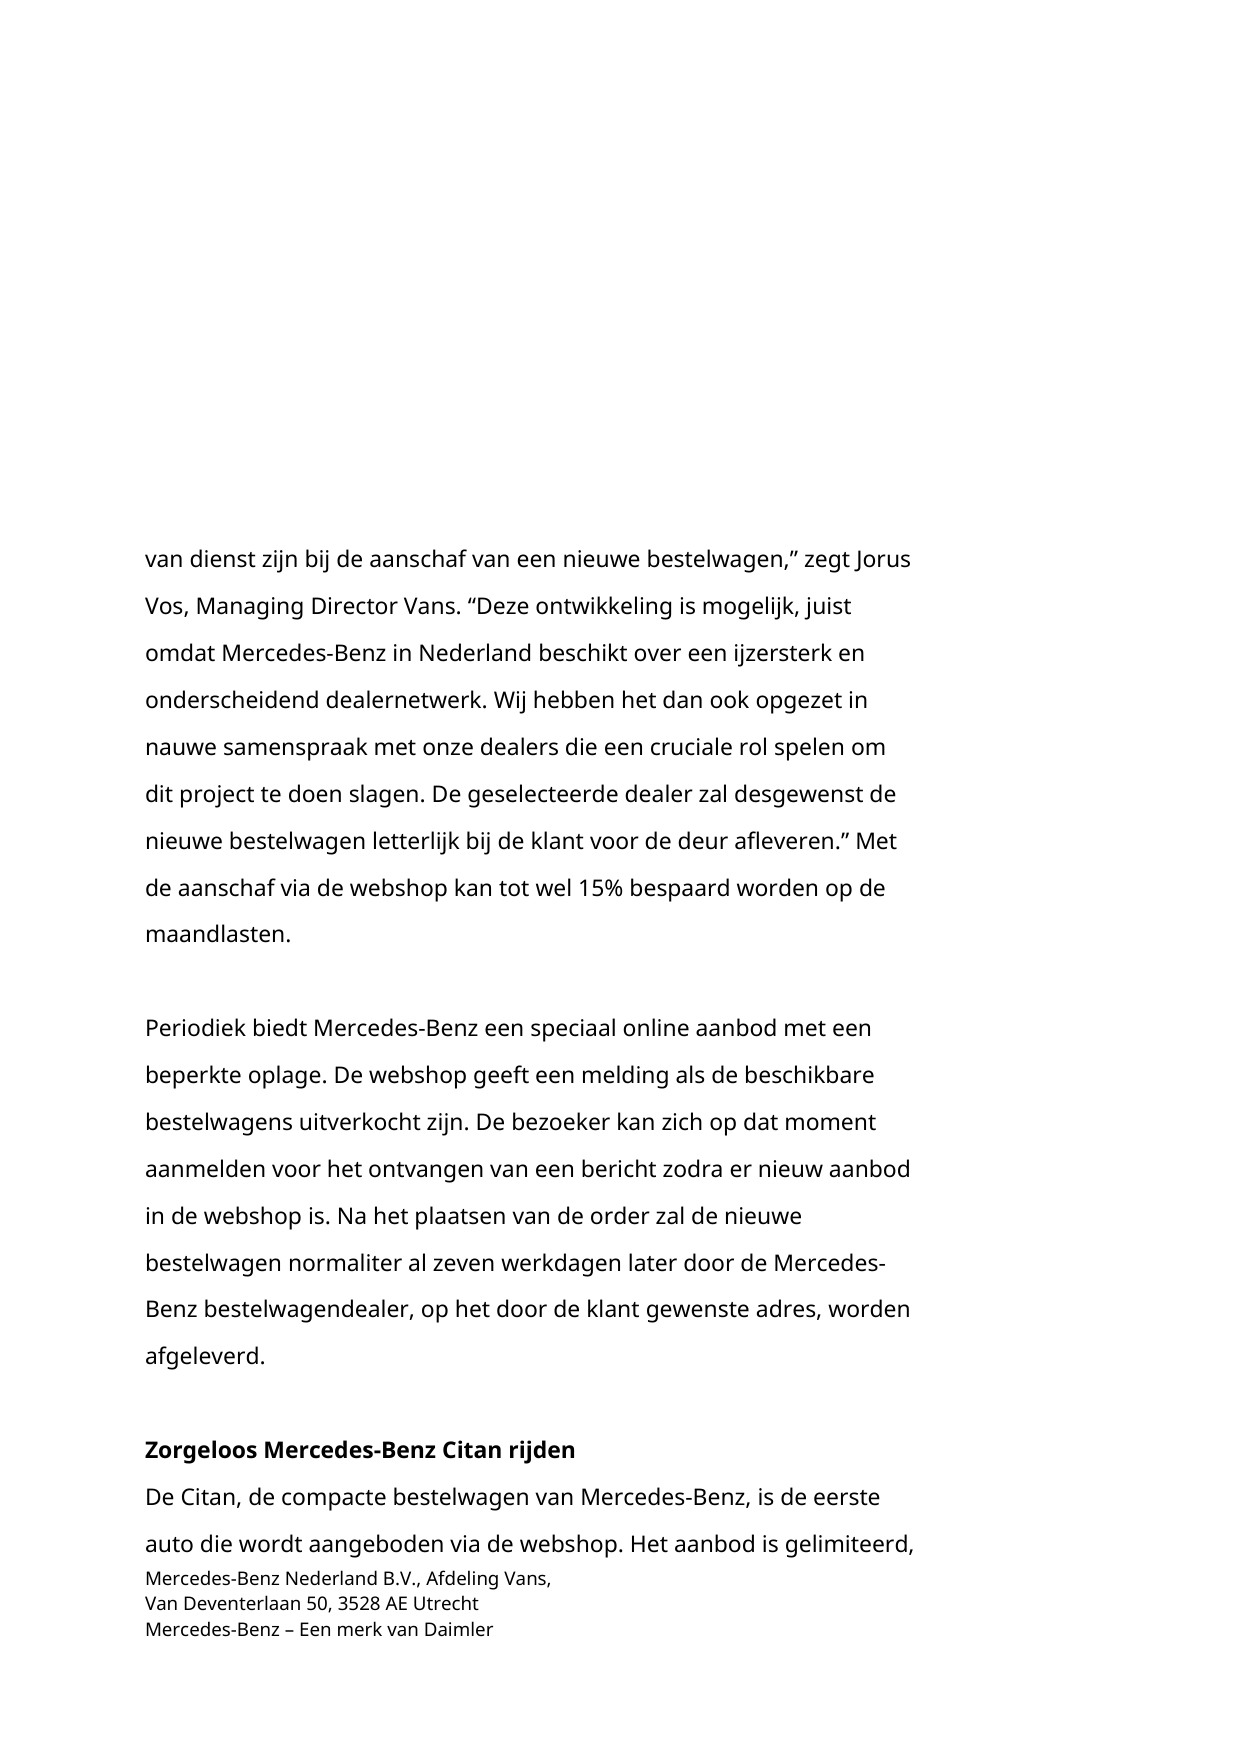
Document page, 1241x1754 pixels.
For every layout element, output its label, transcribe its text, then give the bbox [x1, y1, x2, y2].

text Zorgeloos Mercedes-Benz Citan rijden [145, 1434, 918, 1465]
text Periodiek biedt Mercedes-Benz een speciaal online aanbod met een beperkte oplage. De webshop geeft een melding als de beschikbare bestelwagens uitverkocht zijn. De bezoeker kan zich op dat moment aanmelden voor het ontvangen van een bericht zodra er nieuw aanbod in de webshop is. Na het plaatsen van de order zal de nieuwe bestelwagen normaliter al zeven werkdagen later door de Mercedes-Benz bestelwagendealer, op het door de klant gewenste adres, worden afgeleverd. [145, 1012, 918, 1371]
text Het eigentijdse distributiekanaal is een logische en ook innovatieve ontwikkeling. Steeds meer mensen kiezen voor het gemak van online kopen en dat maakt Mercedes-Benz nu ook mogelijk voor een nieuwe bestelwagen. “Met dit initiatief kunnen wij onze prospects nog beter van dienst zijn bij de aanschaf van een nieuwe bestelwagen,” zegt Jorus Vos, Managing Director Vans. “Deze ontwikkeling is mogelijk, juist omdat Mercedes-Benz in Nederland beschikt over een ijzersterk en onderscheidend dealernetwerk. Wij hebben het dan ook opgezet in nauwe samenspraak met onze dealers die een cruciale rol spelen om dit project te doen slagen. De geselecteerde dealer zal desgewenst de nieuwe bestelwagen letterlijk bij de klant voor de deur afleveren.” Met de aanschaf via de webshop kan tot wel 15% bespaard worden op de maandlasten. [145, 543, 918, 949]
